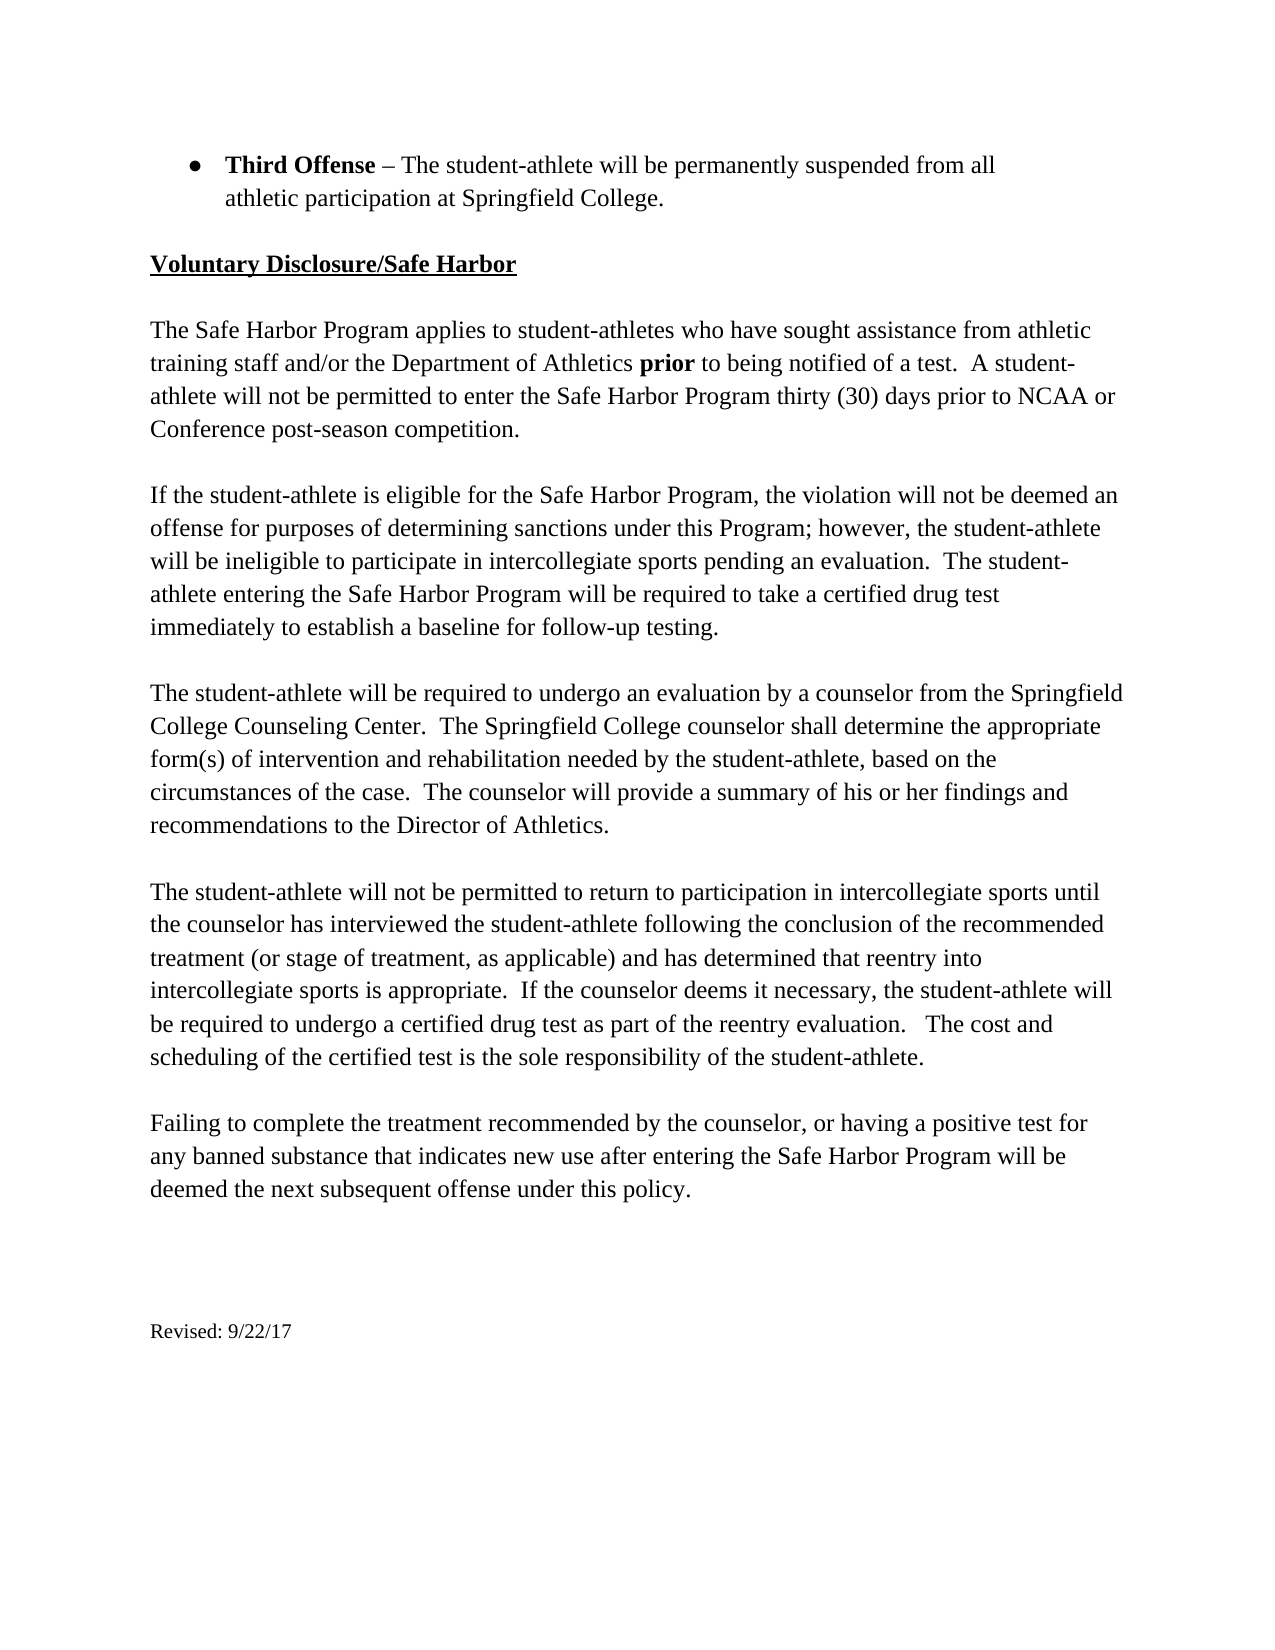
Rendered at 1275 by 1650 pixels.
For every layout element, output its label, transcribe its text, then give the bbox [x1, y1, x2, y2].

text Voluntary Disclosure/Safe Harbor [150, 249, 1125, 278]
text If the student-athlete is eligible for the Safe Harbor Program, the violation will not be deemed an offense for purposes of determining sanctions under this Program; however, the student-athlete will be ineligible to participate in intercollegiate sports pending an evaluation. The student-athlete entering the Safe Harbor Program will be required to take a certified drug test immediately to establish a baseline for follow-up testing. [150, 480, 1125, 641]
text The Safe Harbor Program applies to student-athletes who have sought assistance from athletic training staff and/or the Department of Athletics prior to being notified of a test. A student-athlete will not be permitted to enter the Safe Harbor Program thirty (30) days prior to NCAA or Conference post-season competition. [150, 315, 1125, 443]
text Failing to complete the treatment recommended by the counselor, or having a positive test for any banned substance that indicates new use after entering the Safe Harbor Program will be deemed the next subsequent offense under this policy. [150, 1108, 1125, 1202]
text The student-athlete will be required to undergo an evaluation by a counselor from the Springfield College Counseling Center. The Springfield College counselor shall determine the appropriate form(s) of intervention and rehabilitation needed by the student-athlete, based on the circumstances of the case. The counselor will provide a summary of his or her findings and recommendations to the Director of Athletics. [150, 678, 1125, 839]
list Third Offense – The student-athlete will be permanently suspended from all athletic participation at Springfield College. [187, 150, 1068, 212]
text The student-athlete will not be permitted to return to participation in intercollegiate sports until the counselor has interviewed the student-athlete following the conclusion of the recommended treatment (or stage of treatment, as applicable) and has determined that reentry into intercollegiate sports is appropriate. If the counselor deems it necessary, the student-athlete will be required to undergo a certified drug test as part of the reentry evaluation. The cost and scheduling of the certified test is the sole responsibility of the student-athlete. [150, 877, 1125, 1070]
